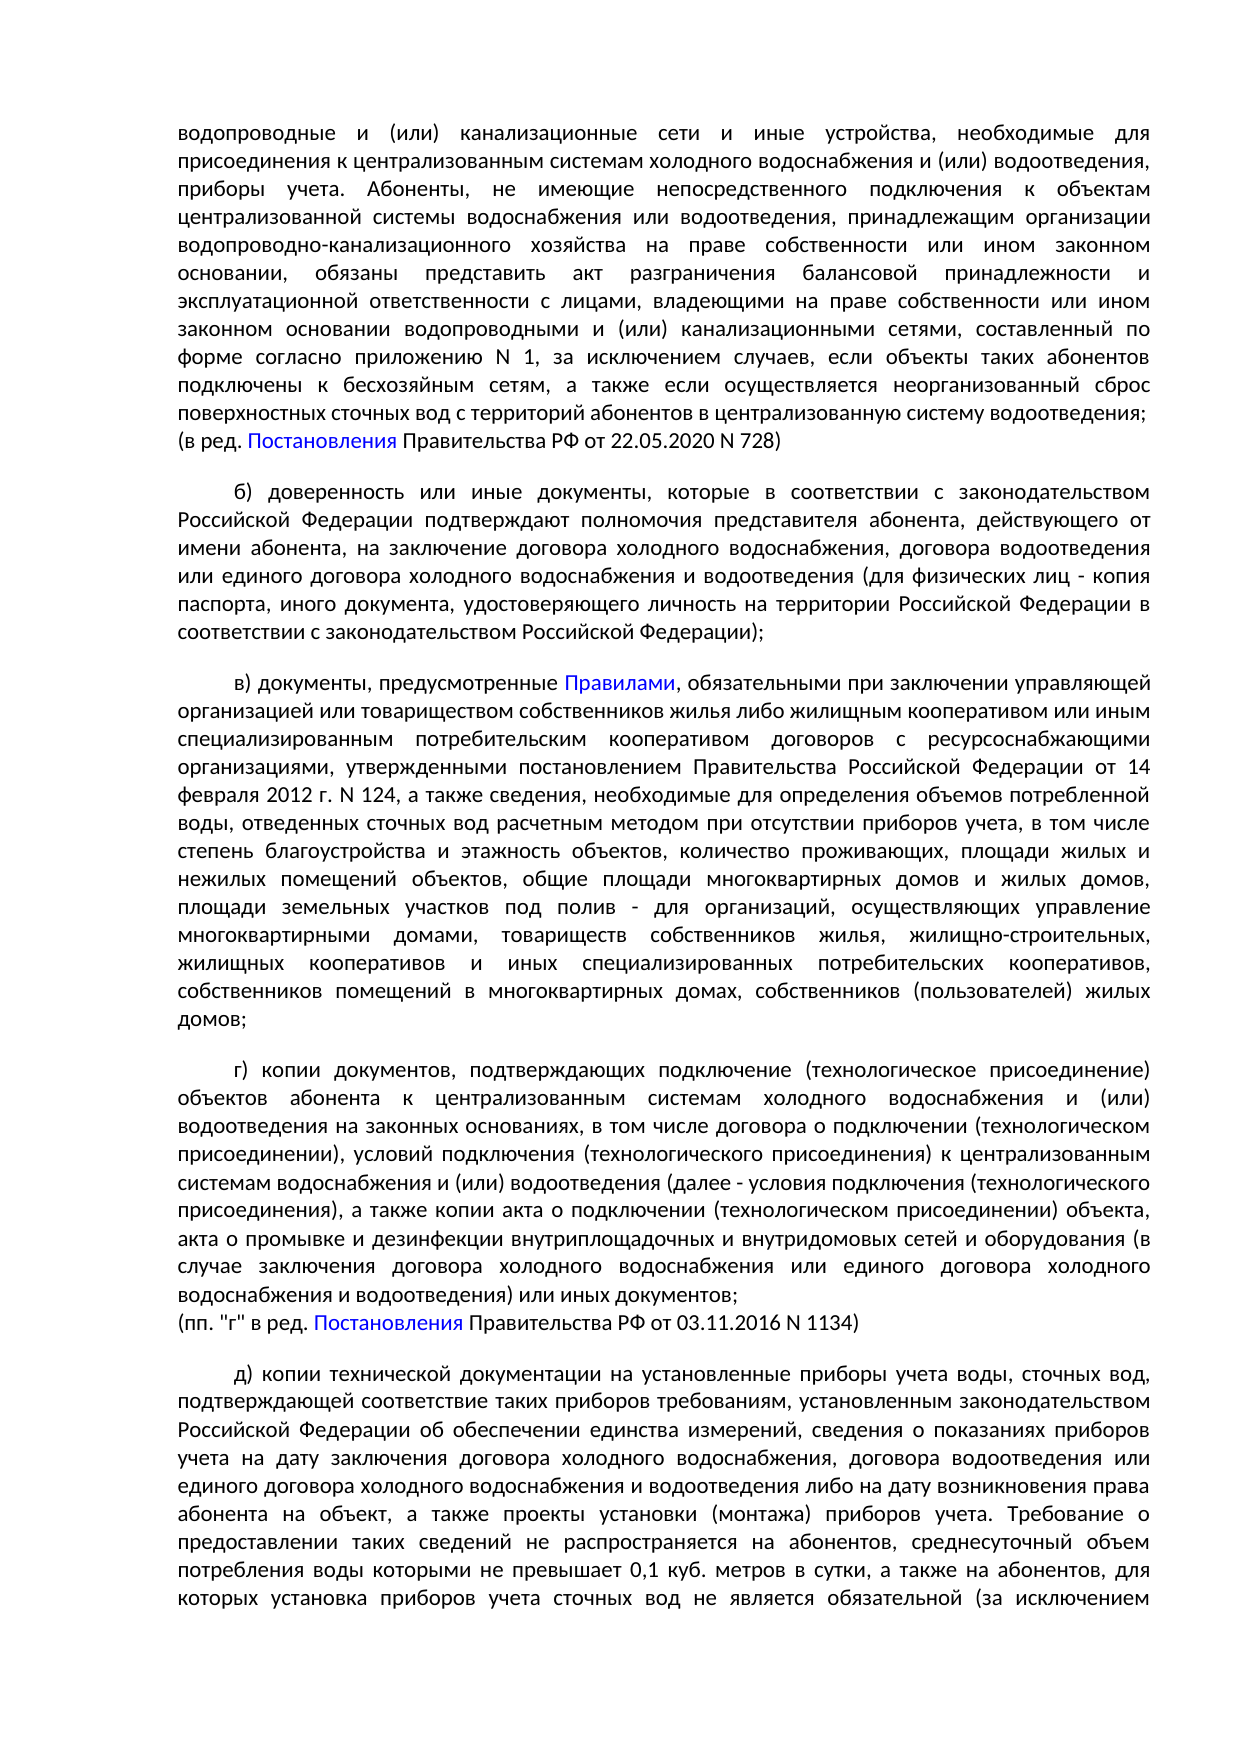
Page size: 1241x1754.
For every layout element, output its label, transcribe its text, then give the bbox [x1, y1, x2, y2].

text (в ред. Постановления Правительства РФ от 22.05.2020 N 728) [177, 426, 1152, 454]
text (пп. "г" в ред. Постановления Правительства РФ от 03.11.2016 N 1134) [177, 1308, 1152, 1336]
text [177, 1359, 1152, 1611]
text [177, 118, 1152, 426]
text в) документы, предусмотренные Правилами, обязательными при заключении управляющей организацией или товариществом собственников жилья либо жилищным кооперативом или иным специализированным потребительским кооперативом договоров с ресурсоснабжающими организациями, утвержденными постановлением Правительства Российской Федерации от 14 февраля 2012 г. N 124, а также сведения, необходимые для определения объемов потребленной воды, отведенных сточных вод расчетным методом при отсутствии приборов учета, в том числе степень благоустройства и этажность объектов, количество проживающих, площади жилых и нежилых помещений объектов, общие площади многоквартирных домов и жилых домов, площади земельных участков под полив - для организаций, осуществляющих управление многоквартирными домами, товариществ собственников жилья, жилищно-строительных, жилищных кооперативов и иных специализированных потребительских кооперативов, собственников помещений в многоквартирных домах, собственников (пользователей) жилых домов; [177, 668, 1152, 1033]
text б) доверенность или иные документы, которые в соответствии с законодательством Российской Федерации подтверждают полномочия представителя абонента, действующего от имени абонента, на заключение договора холодного водоснабжения, договора водоотведения или единого договора холодного водоснабжения и водоотведения (для физических лиц - копия паспорта, иного документа, удостоверяющего личность на территории Российской Федерации в соответствии с законодательством Российской Федерации); [177, 477, 1152, 645]
text г) копии документов, подтверждающих подключение (технологическое присоединение) объектов абонента к централизованным системам холодного водоснабжения и (или) водоотведения на законных основаниях, в том числе договора о подключении (технологическом присоединении), условий подключения (технологического присоединения) к централизованным системам водоснабжения и (или) водоотведения (далее - условия подключения (технологического присоединения), а также копии акта о подключении (технологическом присоединении) объекта, акта о промывке и дезинфекции внутриплощадочных и внутридомовых сетей и оборудования (в случае заключения договора холодного водоснабжения или единого договора холодного водоснабжения и водоотведения) или иных документов; [177, 1056, 1152, 1308]
